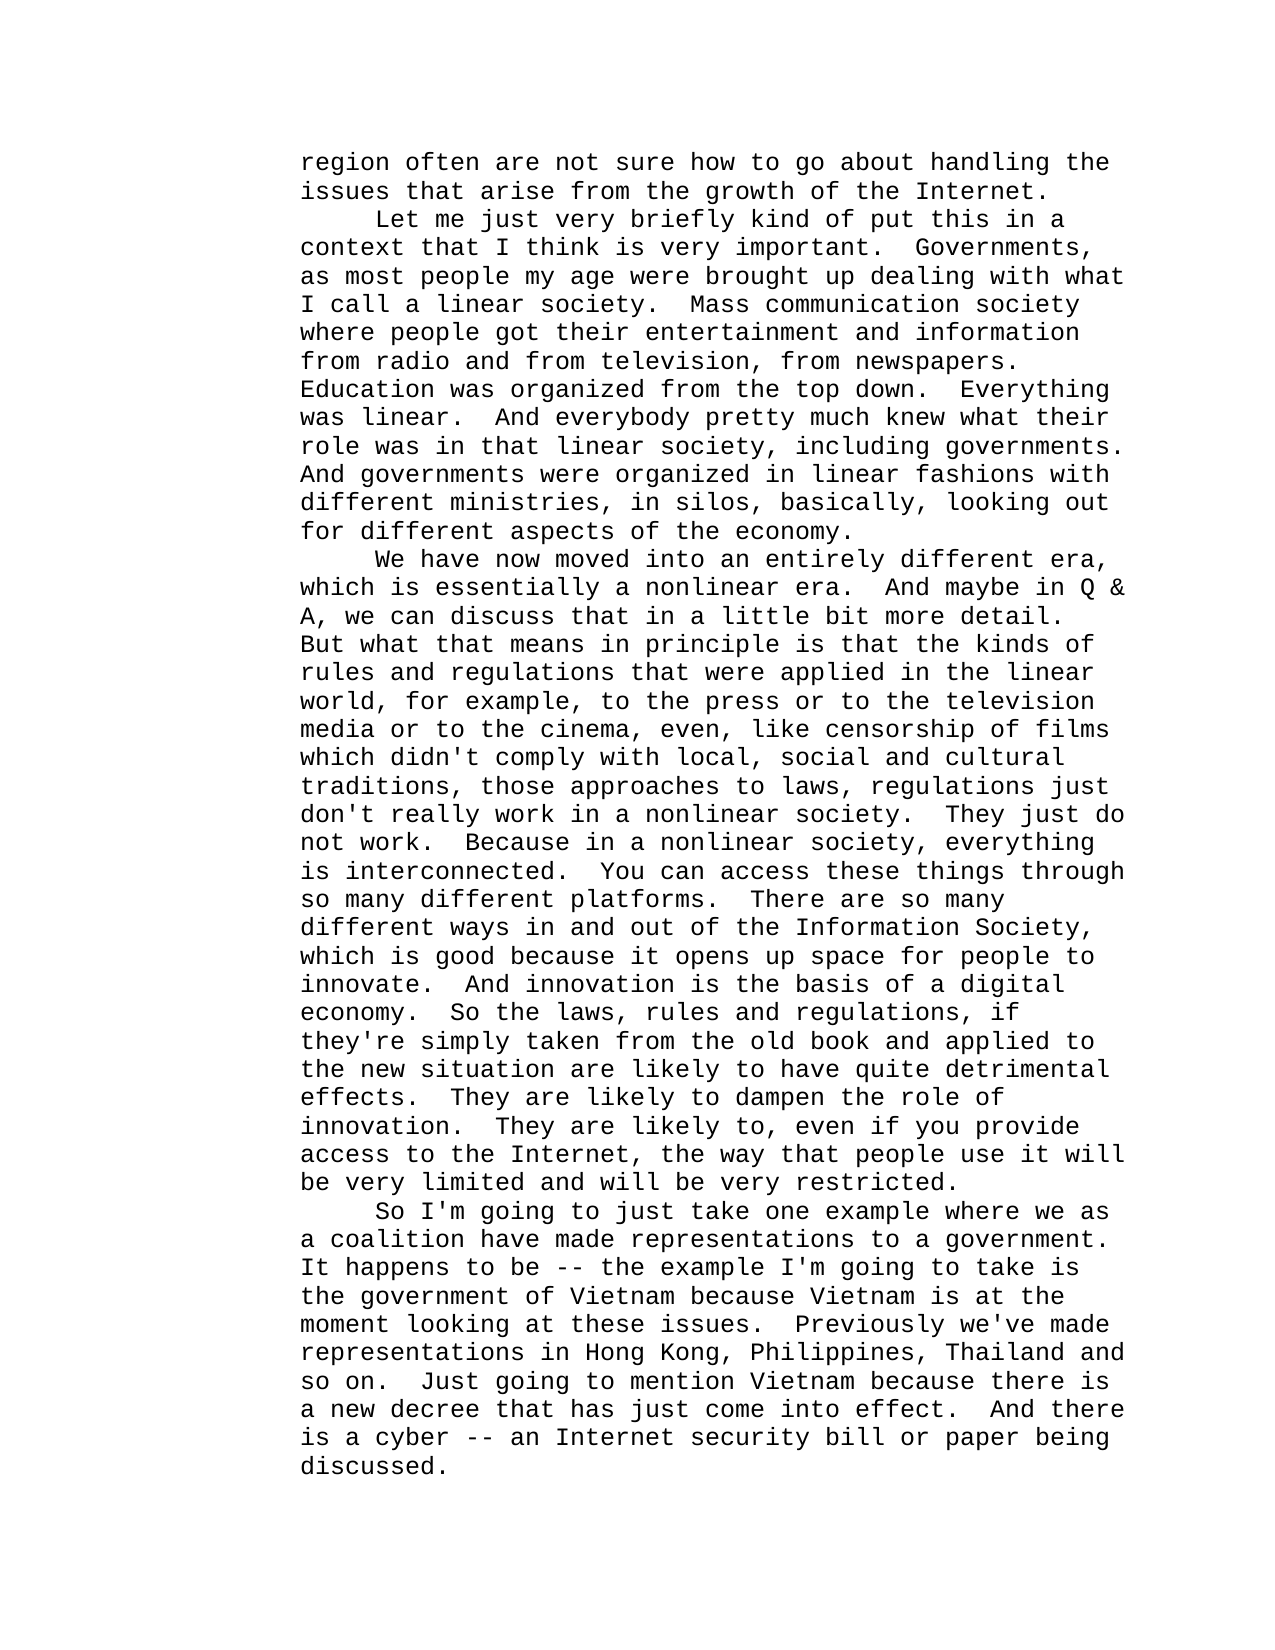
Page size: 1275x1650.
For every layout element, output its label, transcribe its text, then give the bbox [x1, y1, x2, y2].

text We have now moved into an entirely different era, which is essentially a nonlinear era. And maybe in Q & A, we can discuss that in a little bit more detail. But what that means in principle is that the kinds of rules and regulations that were applied in the linear world, for example, to the press or to the television media or to the cinema, even, like censorship of films which didn't comply with local, social and cultural traditions, those approaches to laws, regulations just don't really work in a nonlinear society. They just do not work. Because in a nonlinear society, everything is interconnected. You can access these things through so many different platforms. There are so many different ways in and out of the Information Society, which is good because it opens up space for people to innovate. And innovation is the basis of a digital economy. So the laws, rules and regulations, if they're simply taken from the old book and applied to the new situation are likely to have quite detrimental effects. They are likely to dampen the role of innovation. They are likely to, even if you provide access to the Internet, the way that people use it will be very limited and will be very restricted. [300, 547, 1125, 1198]
text So I'm going to just take one example where we as a coalition have made representations to a government. It happens to be -- the example I'm going to take is the government of Vietnam because Vietnam is at the moment looking at these issues. Previously we've made representations in Hong Kong, Philippines, Thailand and so on. Just going to mention Vietnam because there is a new decree that has just come into effect. And there is a cyber -- an Internet security bill or paper being discussed. [300, 1198, 1125, 1482]
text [300, 150, 1125, 207]
text Let me just very briefly kind of put this in a context that I think is very important. Governments, as most people my age were brought up dealing with what I call a linear society. Mass communication society where people got their entertainment and information from radio and from television, from newspapers. Education was organized from the top down. Everything was linear. And everybody pretty much knew what their role was in that linear society, including governments. And governments were organized in linear fashions with different ministries, in silos, basically, looking out for different aspects of the economy. [300, 207, 1125, 547]
